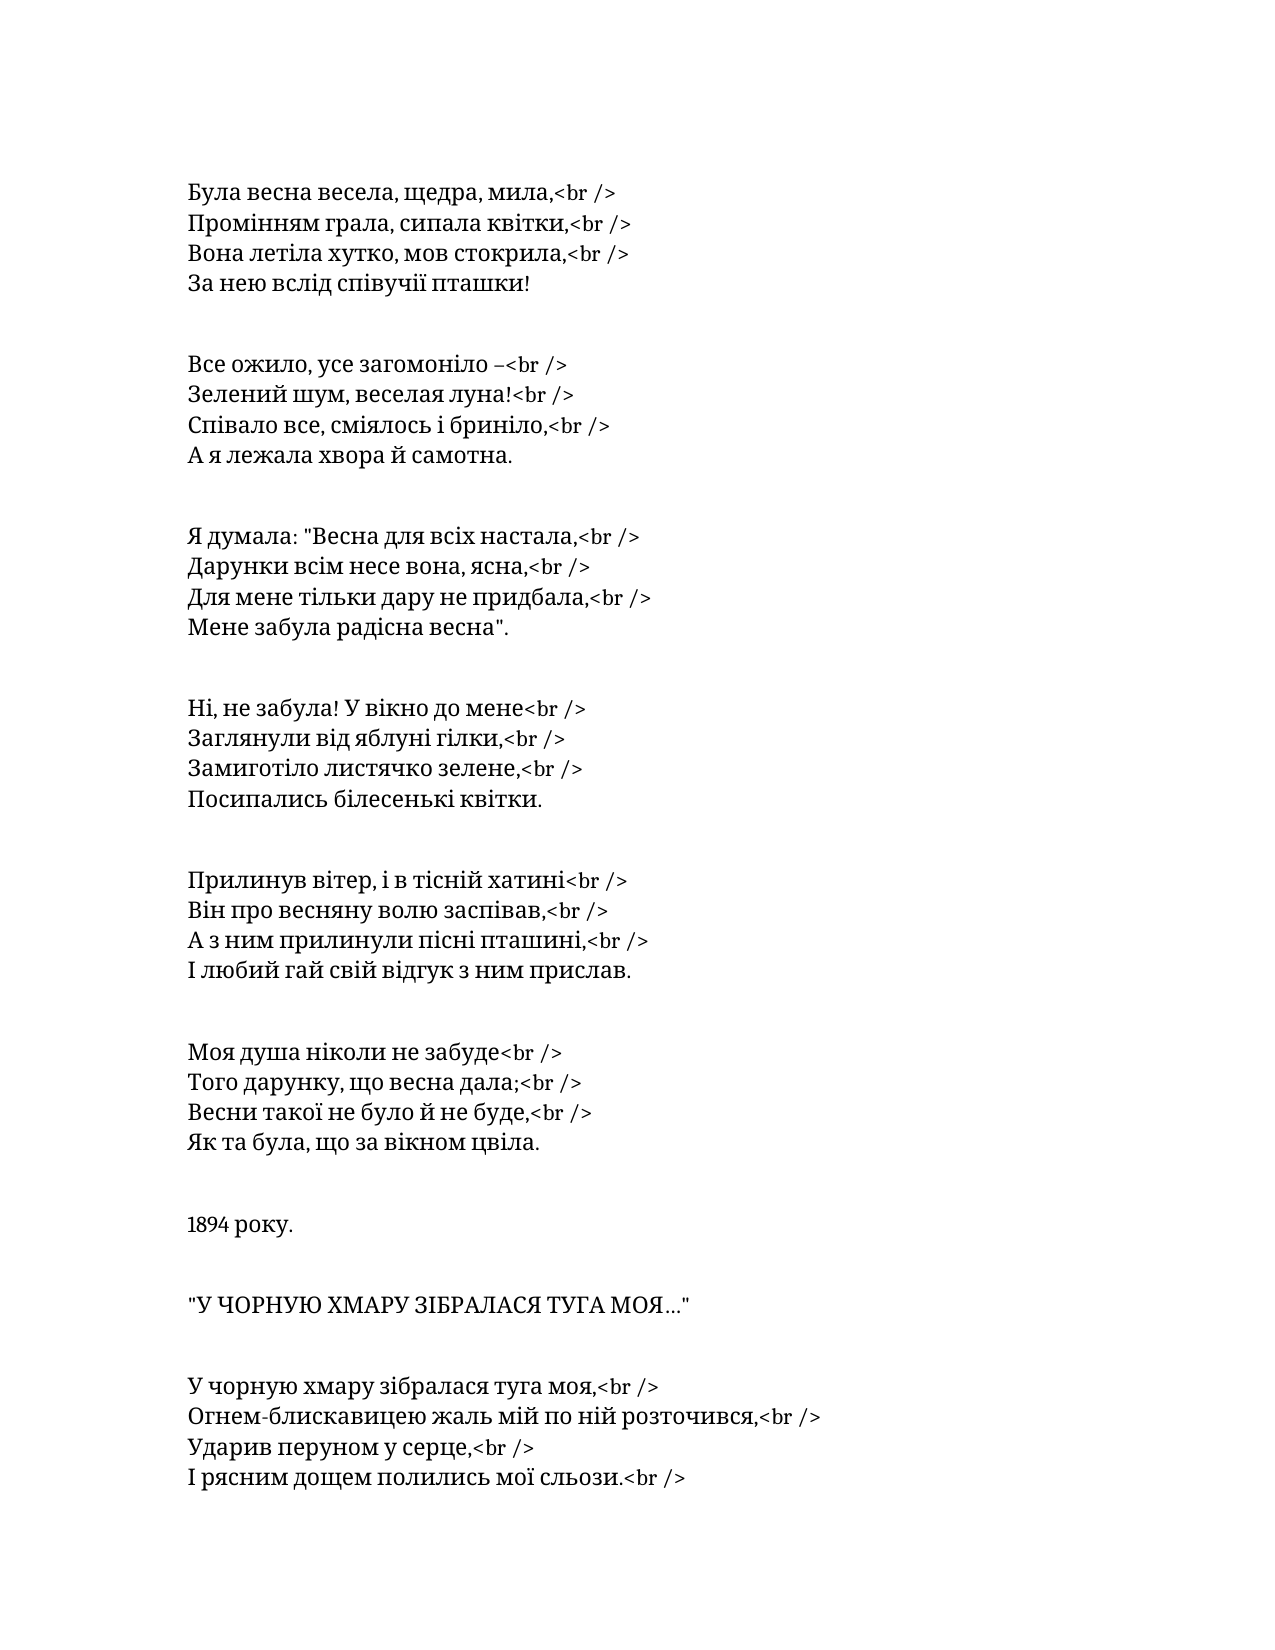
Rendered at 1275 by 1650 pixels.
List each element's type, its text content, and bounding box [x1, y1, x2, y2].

text 1894 року. [187, 1181, 1087, 1238]
text Ні, не забула! У вікно до мене<br /> Заглянули від яблуні гілки,<br /> Замиготіло листячко зелене,<br /> Посипались білесенькі квітки. [187, 666, 1087, 813]
text Була весна весела, щедра, мила,<br /> Промінням грала, сипала квітки,<br /> Вона летіла хутко, мов стокрила,<br /> За нею вслід співучії пташки! [187, 150, 1087, 297]
text Все ожило, усе загомоніло –<br /> Зелений шум, веселая луна!<br /> Співало все, сміялось і бриніло,<br /> А я лежала хвора й самотна. [187, 322, 1087, 469]
text Я думала: "Весна для всіх настала,<br /> Дарунки всім несе вона, ясна,<br /> Для мене тільки дару не придбала,<br /> Мене забула радісна весна". [187, 494, 1087, 641]
text "У ЧОРНУЮ ХМАРУ ЗІБРАЛАСЯ ТУГА МОЯ…" [187, 1262, 1087, 1319]
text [187, 1344, 1087, 1491]
text Прилинув вітер, і в тісній хатині<br /> Він про весняну волю заспівав,<br /> А з ним прилинули пісні пташині,<br /> І любий гай свій відгук з ним прислав. [187, 837, 1087, 985]
text Моя душа ніколи не забуде<br /> Того дарунку, що весна дала;<br /> Весни такої не було й не буде,<br /> Як та була, що за вікном цвіла. [187, 1009, 1087, 1157]
